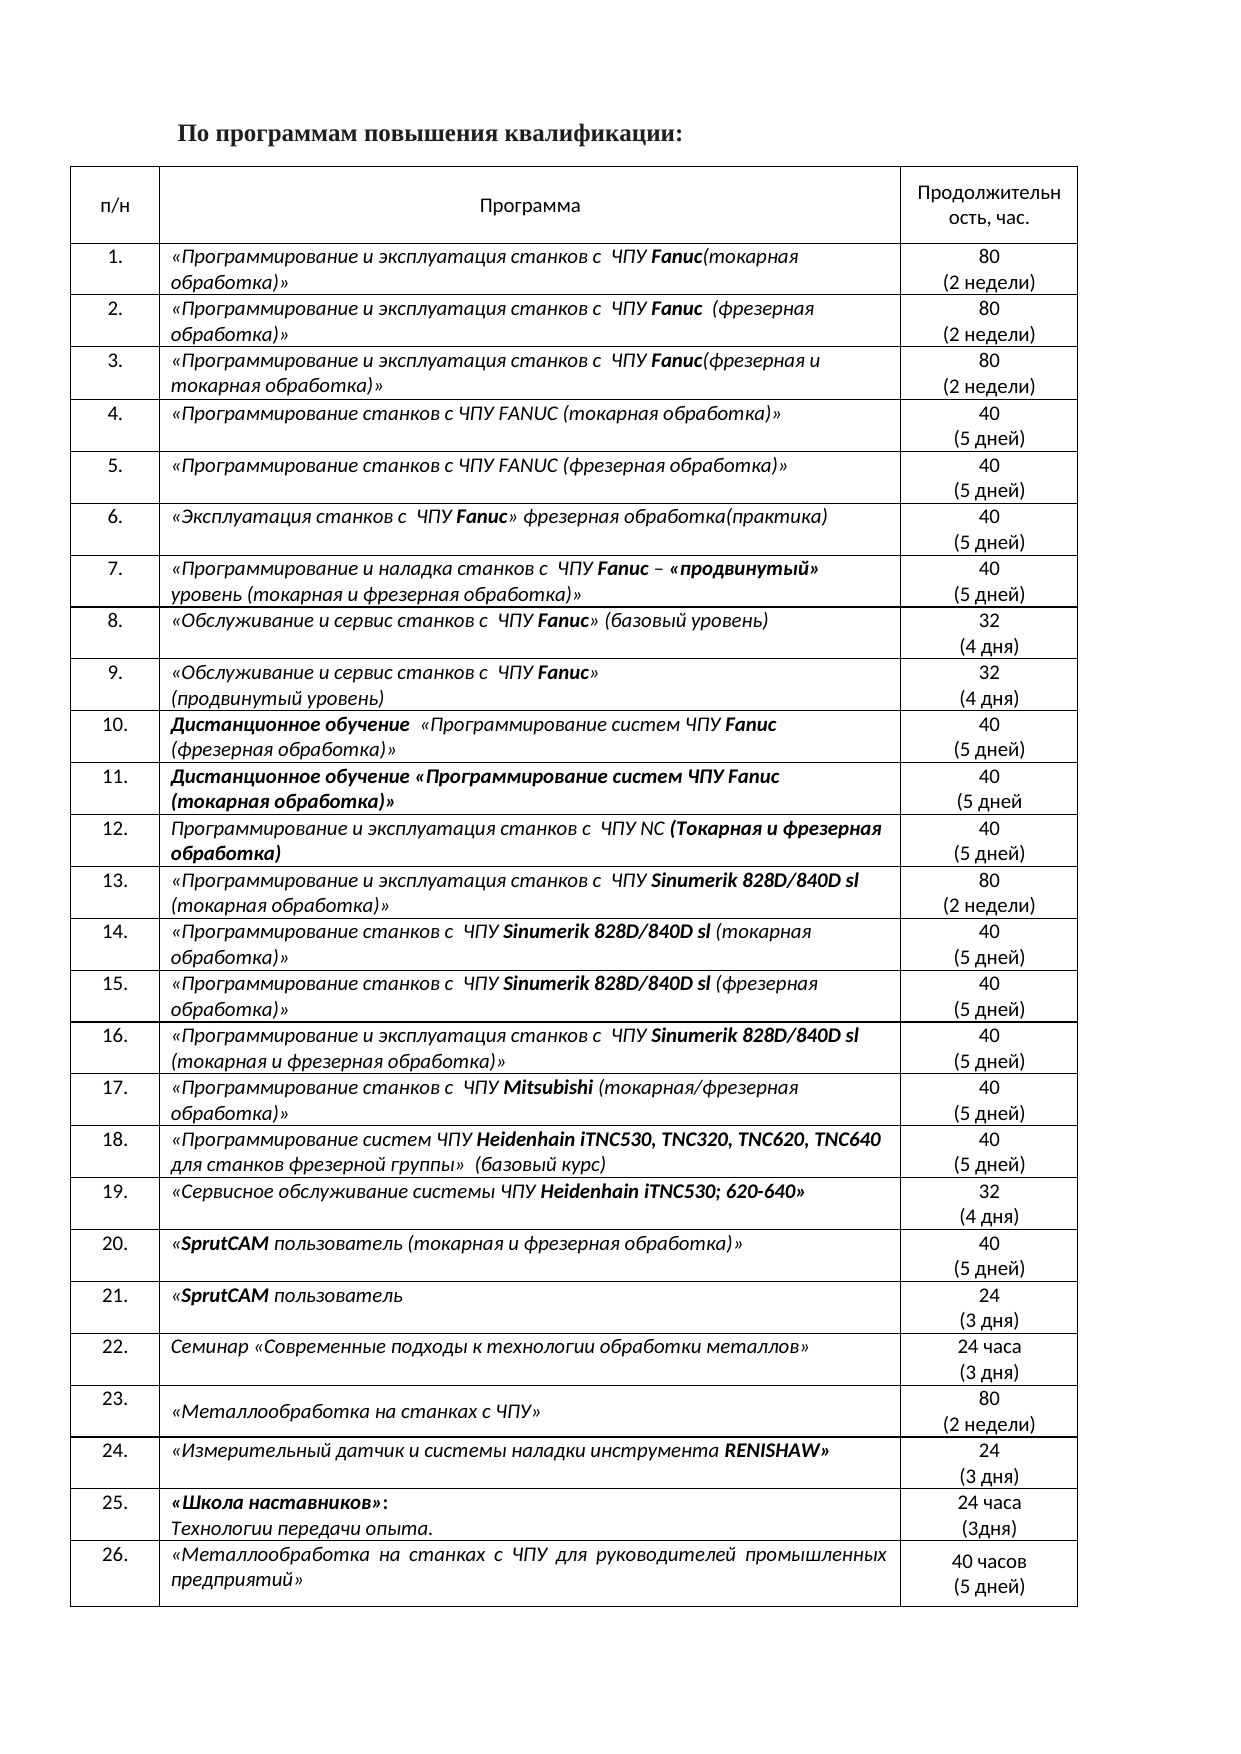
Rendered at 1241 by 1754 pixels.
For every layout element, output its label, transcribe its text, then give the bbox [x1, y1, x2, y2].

table_cell 24. [71, 1438, 159, 1488]
table_cell «SprutCAM пользователь [160, 1282, 900, 1333]
table_cell 8. [71, 608, 159, 658]
table_cell «Программирование станков с ЧПУ Sinumerik 828D/840D sl (фрезерная обработка)» [160, 971, 900, 1021]
table_cell Программирование и эксплуатация станков с ЧПУ NC (Токарная и фрезерная обработка) [160, 815, 900, 866]
table_cell 80 (2 недели) [901, 295, 1077, 346]
table_cell Дистанционное обучение «Программирование систем ЧПУ Fanuc (фрезерная обработка)» [160, 711, 900, 762]
table_cell 80 (2 недели) [901, 347, 1077, 399]
table_cell «Программирование и эксплуатация станков с ЧПУ Fanuc(фрезерная и токарная обработка)» [160, 347, 900, 399]
table_cell «Программирование станков с ЧПУ Sinumerik 828D/840D sl (токарная обработка)» [160, 919, 900, 969]
table_cell 24 (3 дня) [901, 1438, 1077, 1488]
table_cell 16. [71, 1023, 159, 1073]
table_cell 14. [71, 919, 159, 969]
table_cell 40 (5 дней) [901, 556, 1077, 606]
table_cell «Программирование станков с ЧПУ FANUC (токарная обработка)» [160, 400, 900, 451]
table_cell 12. [71, 815, 159, 866]
table_cell 40 (5 дней) [901, 1074, 1077, 1125]
table_cell 6. [71, 504, 159, 554]
table_cell «Программирование и эксплуатация станков с ЧПУ Fanuc (фрезерная обработка)» [160, 295, 900, 346]
table_cell 40 (5 дней) [901, 919, 1077, 969]
table_cell 17. [71, 1074, 159, 1125]
table_cell 40 (5 дней) [901, 1126, 1077, 1177]
table_cell 22. [71, 1334, 159, 1384]
table_cell «Эксплуатация станков с ЧПУ Fanuc» фрезерная обработка(практика) [160, 504, 900, 554]
table_cell 4. [71, 400, 159, 451]
table_header Продолжительность, час. [901, 167, 1077, 242]
table_cell 32 (4 дня) [901, 659, 1077, 710]
table_cell 24 часа (3 дня) [901, 1334, 1077, 1384]
table_cell «Программирование и эксплуатация станков с ЧПУ Sinumerik 828D/840D sl (токарная и фрезерная обработка)» [160, 1023, 900, 1073]
table_cell «Программирование станков с ЧПУ Mitsubishi (токарная/фрезерная обработка)» [160, 1074, 900, 1125]
table_cell Дистанционное обучение «Программирование систем ЧПУ Fanuc (токарная обработка)» [160, 763, 900, 814]
table_cell 1. [71, 244, 159, 294]
table_cell 40 (5 дней [901, 763, 1077, 814]
table_cell «Программирование систем ЧПУ Heidenhain iTNC530, TNC320, TNC620, TNC640 для станков фрезерной группы» (базовый курс) [160, 1126, 900, 1177]
table_header Программа [160, 167, 900, 242]
table_cell 24 часа (3дня) [901, 1489, 1077, 1540]
table_cell 15. [71, 971, 159, 1021]
table_cell 9. [71, 659, 159, 710]
table_header п/н [71, 167, 159, 242]
table_cell 5. [71, 452, 159, 503]
table_cell 11. [71, 763, 159, 814]
table_cell 80 (2 недели) [901, 1386, 1077, 1436]
table_cell 13. [71, 867, 159, 918]
table_cell «Сервисное обслуживание системы ЧПУ Heidenhain iTNC530; 620-640» [160, 1178, 900, 1229]
table_cell «Металлообработка на станках с ЧПУ для руководителей промышленных предприятий» [160, 1541, 900, 1606]
table_cell «Программирование и наладка станков с ЧПУ Fanuc – «продвинутый» уровень (токарная и фрезерная обработка)» [160, 556, 900, 606]
table_cell «Металлообработка на станках с ЧПУ» [160, 1386, 900, 1436]
table_cell 21. [71, 1282, 159, 1333]
table_cell 32 (4 дня) [901, 1178, 1077, 1229]
table_cell «Обслуживание и сервис станков с ЧПУ Fanuc» (базовый уровень) [160, 608, 900, 658]
table_cell «Программирование станков с ЧПУ FANUC (фрезерная обработка)» [160, 452, 900, 503]
table_cell 25. [71, 1489, 159, 1540]
table_cell 20. [71, 1230, 159, 1281]
table_cell 10. [71, 711, 159, 762]
table_cell 7. [71, 556, 159, 606]
table_cell «Измерительный датчик и системы наладки инструмента RENISHAW» [160, 1438, 900, 1488]
table_cell 40 (5 дней) [901, 452, 1077, 503]
table_cell 3. [71, 347, 159, 399]
table_cell «Программирование и эксплуатация станков с ЧПУ Sinumerik 828D/840D sl (токарная обработка)» [160, 867, 900, 918]
table_cell 40 (5 дней) [901, 1230, 1077, 1281]
table_cell 32 (4 дня) [901, 608, 1077, 658]
table_cell «Обслуживание и сервис станков с ЧПУ Fanuc» (продвинутый уровень) [160, 659, 900, 710]
table_cell 40 часов (5 дней) [901, 1541, 1077, 1606]
table_cell 23. [71, 1386, 159, 1436]
table_cell 80 (2 недели) [901, 867, 1077, 918]
table_cell 40 (5 дней) [901, 815, 1077, 866]
table_cell 2. [71, 295, 159, 346]
table_cell Семинар «Современные подходы к технологии обработки металлов» [160, 1334, 900, 1384]
table_cell 26. [71, 1541, 159, 1606]
table_cell «Школа наставников»: Технологии передачи опыта. [160, 1489, 900, 1540]
table_cell 18. [71, 1126, 159, 1177]
table_cell 24 (3 дня) [901, 1282, 1077, 1333]
table_cell 40 (5 дней) [901, 971, 1077, 1021]
table_cell 40 (5 дней) [901, 504, 1077, 554]
table_cell 80 (2 недели) [901, 244, 1077, 294]
text По программам повышения квалификации: [177, 118, 1152, 147]
table_cell 19. [71, 1178, 159, 1229]
table_cell «Программирование и эксплуатация станков с ЧПУ Fanuc(токарная обработка)» [160, 244, 900, 294]
table_cell «SprutCAM пользователь (токарная и фрезерная обработка)» [160, 1230, 900, 1281]
table_cell 40 (5 дней) [901, 400, 1077, 451]
table_cell 40 (5 дней) [901, 1023, 1077, 1073]
table_cell 40 (5 дней) [901, 711, 1077, 762]
